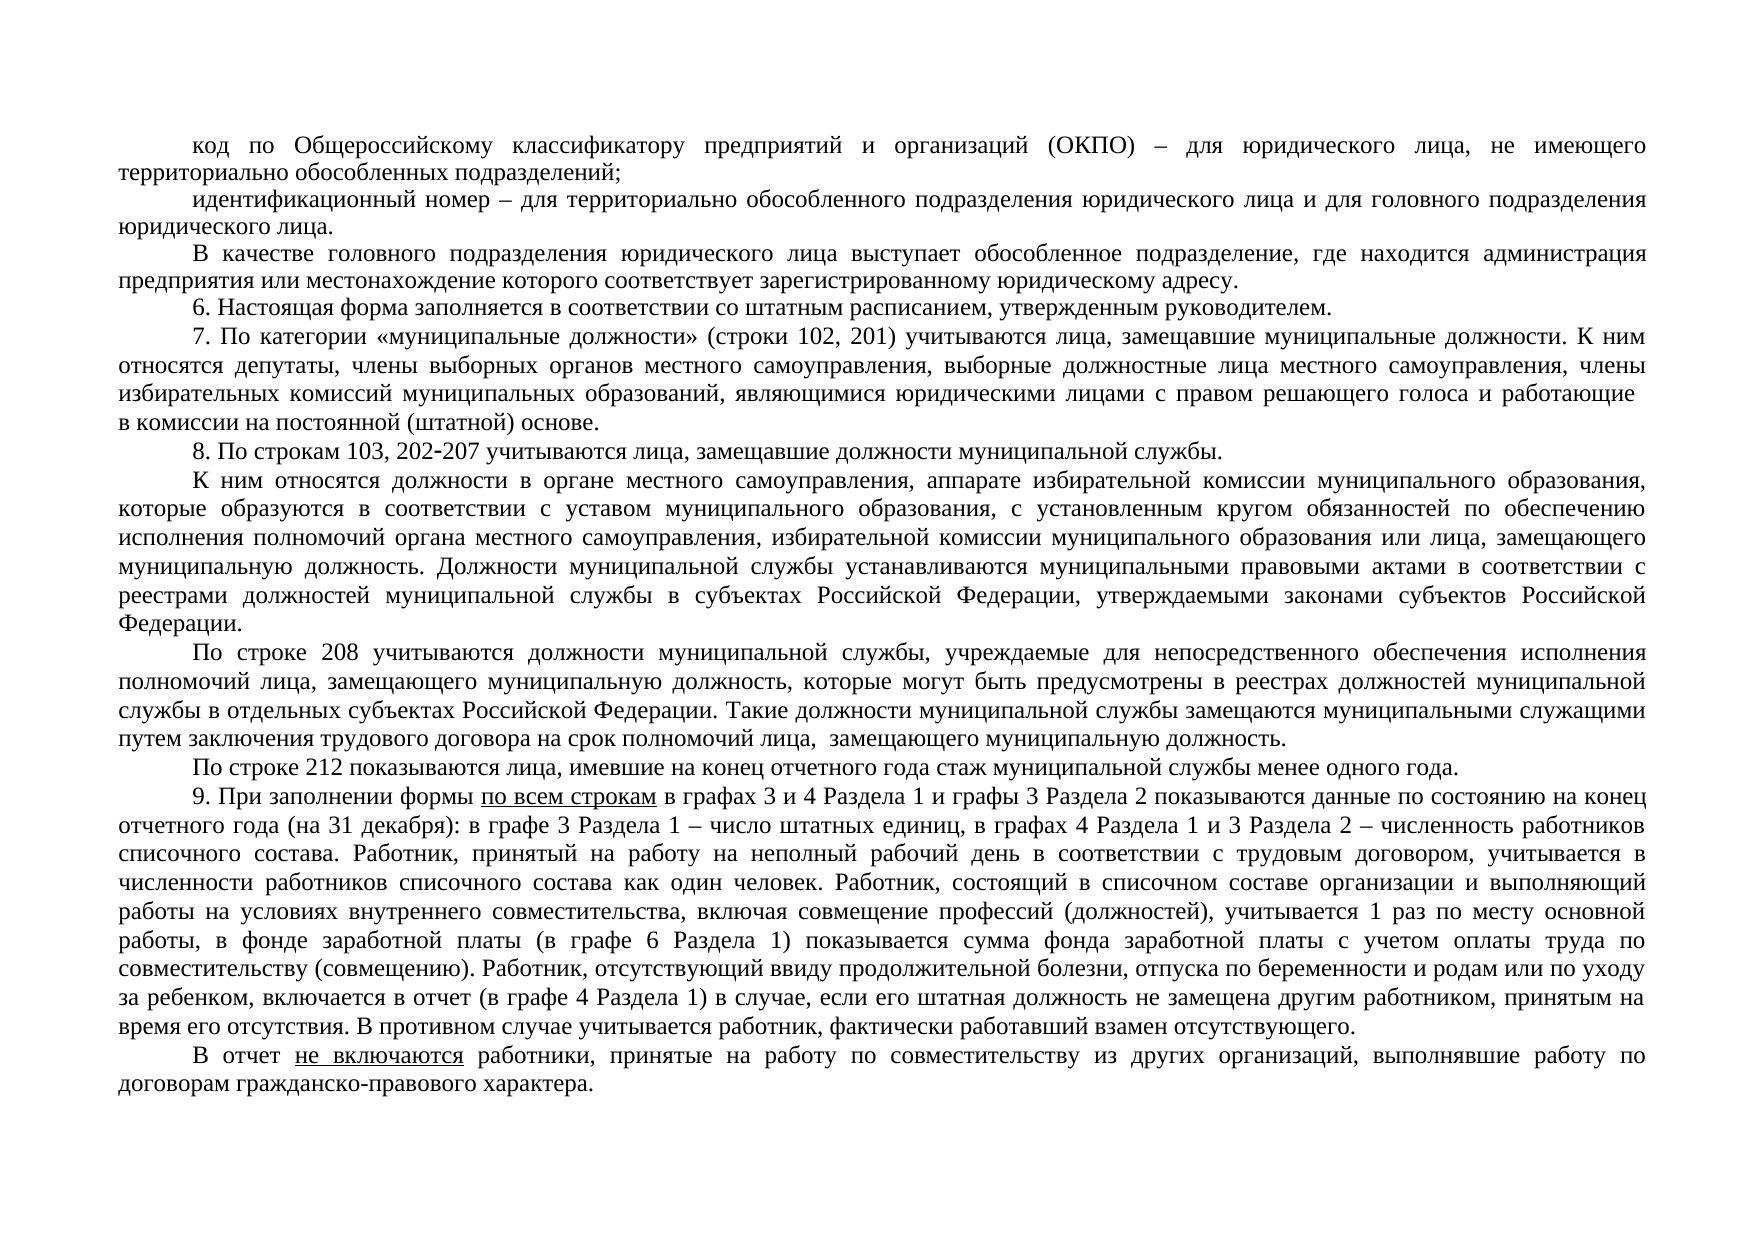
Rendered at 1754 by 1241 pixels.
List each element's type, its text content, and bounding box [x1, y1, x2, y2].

text В качестве головного подразделения юридического лица выступает обособленное подразделение, где находится администрация предприятия или местонахождение которого соответствует зарегистрированному юридическому адресу. [118, 240, 1648, 294]
text 6. Настоящая форма заполняется в соответствии со штатным расписанием, утвержденным руководителем. [118, 294, 1648, 321]
text По строке 208 учитываются должности муниципальной службы, учреждаемые для непосредственного обеспечения исполнения полномочий лица, замещающего муниципальную должность, которые могут быть предусмотрены в реестрах должностей муниципальной службы в отдельных субъектах Российской Федерации. Такие должности муниципальной службы замещаются муниципальными служащими путем заключения трудового договора на срок полномочий лица, замещающего муниципальную должность. [118, 637, 1648, 752]
text 7. По категории «муниципальные должности» (строки 102, 201) учитываются лица, замещавшие муниципальные должности. К ним относятся депутаты, члены выборных органов местного самоуправления, выборные должностные лица местного самоуправления, члены избирательных комиссий муниципальных образований, являющимися юридическими лицами с правом решающего голоса и работающие в комиссии на постоянной (штатной) основе. [118, 321, 1648, 436]
text 9. При заполнении формы по всем строкам в графах 3 и 4 Раздела 1 и графы 3 Раздела 2 показываются данные по состоянию на конец отчетного года (на 31 декабря): в графе 3 Раздела 1 – число штатных единиц, в графах 4 Раздела 1 и 3 Раздела 2 – численность работников списочного состава. Работник, принятый на работу на неполный рабочий день в соответствии с трудовым договором, учитывается в численности работников списочного состава как один человек. Работник, состоящий в списочном составе организации и выполняющий работы на условиях внутреннего совместительства, включая совмещение профессий (должностей), учитывается 1 раз по месту основной работы, в фонде заработной платы (в графе 6 Раздела 1) показывается сумма фонда заработной платы с учетом оплаты труда по совместительству (совмещению). Работник, отсутствующий ввиду продолжительной болезни, отпуска по беременности и родам или по уходу за ребенком, включается в отчет (в графе 4 Раздела 1) в случае, если его штатная должность не замещена другим работником, принятым на время его отсутствия. В противном случае учитывается работник, фактически работавший взамен отсутствующего. [118, 781, 1648, 1040]
text код по Общероссийскому классификатору предприятий и организаций (ОКПО) – для юридического лица, не имеющего территориально обособленных подразделений; [118, 131, 1648, 186]
text По строке 212 показываются лица, имевшие на конец отчетного года стаж муниципальной службы менее одного года. [118, 752, 1648, 781]
text 8. По строкам 103, 202207 учитываются лица, замещавшие должности муниципальной службы. [118, 436, 1648, 465]
text В отчет не включаются работники, принятые на работу по совместительству из других организаций, выполнявшие работу по договорам гражданско-правового характера. [118, 1040, 1648, 1097]
text К ним относятся должности в органе местного самоуправления, аппарате избирательной комиссии муниципального образования, которые образуются в соответствии с уставом муниципального образования, с установленным кругом обязанностей по обеспечению исполнения полномочий органа местного самоуправления, избирательной комиссии муниципального образования или лица, замещающего муниципальную должность. Должности муниципальной службы устанавливаются муниципальными правовыми актами в соответствии с реестрами должностей муниципальной службы в субъектах Российской Федерации, утверждаемыми законами субъектов Российской Федерации. [118, 465, 1648, 637]
text идентификационный номер – для территориально обособленного подразделения юридического лица и для головного подразделения юридического лица. [118, 186, 1648, 240]
